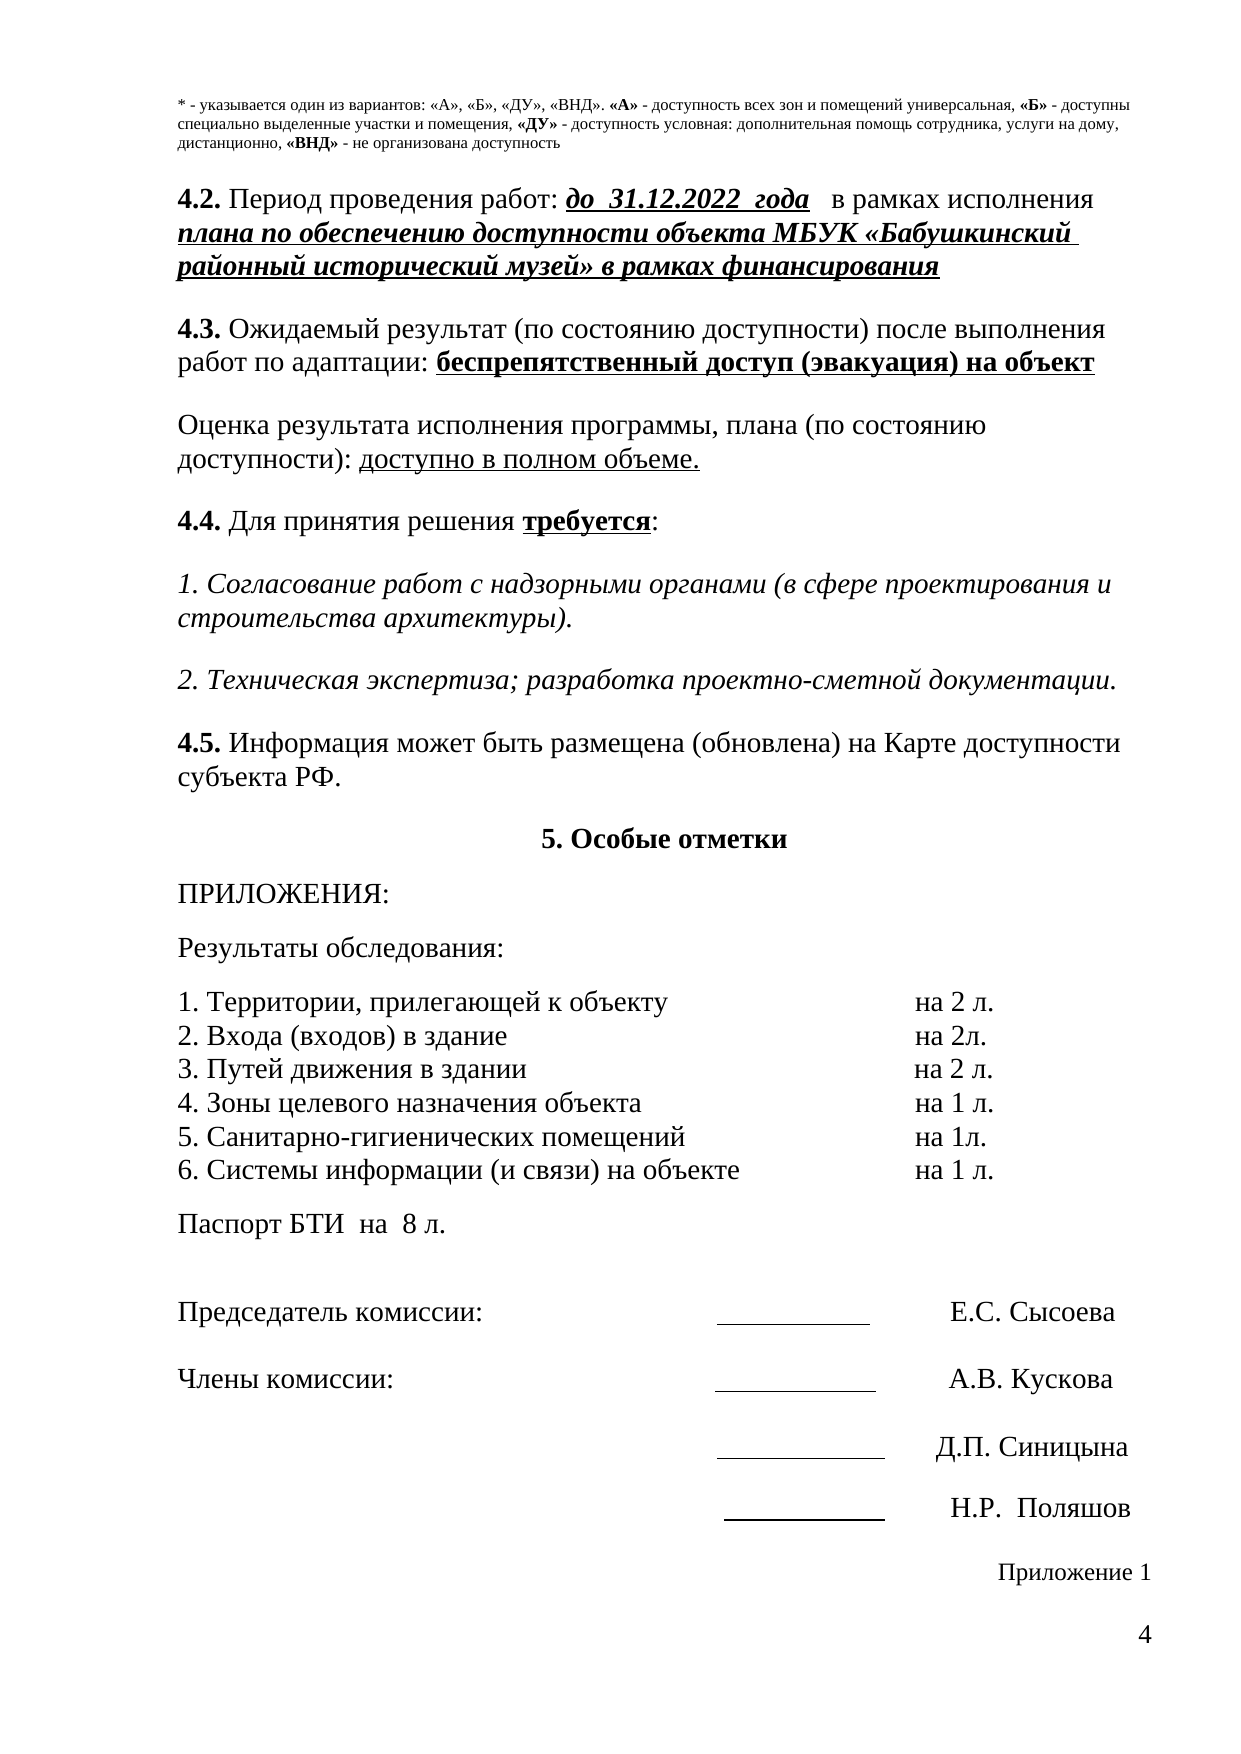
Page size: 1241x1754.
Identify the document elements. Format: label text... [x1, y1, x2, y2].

text 1. Территории, прилегающей к объекту на 2 л. 2. Входа (входов) в здание на 2л. 3. Путей движения в здании на 2 л. 4. Зоны целевого назначения объекта на 1 л. 5. Санитарно-гигиенических помещений на 1л. 6. Системы информации (и связи) на объекте на 1 л. [177, 984, 1152, 1186]
text 2. Техническая экспертиза; разработка проектно-сметной документации. [177, 662, 1152, 696]
text Паспорт БТИ на 8 л. [177, 1207, 1152, 1240]
list Председатель комиссии: Е.С. Сысоева [177, 1294, 1152, 1328]
text Оценка результата исполнения программы, плана (по состоянию доступности): доступно в полном объеме. [177, 407, 1152, 474]
text Д.П. Синицына [177, 1429, 1152, 1462]
text Приложение 1 [177, 1557, 1152, 1586]
text Н.Р. Поляшов [177, 1490, 1152, 1524]
text Результаты обследования: [177, 930, 1152, 964]
text 4.3. Ожидаемый результат (по состоянию доступности) после выполнения работ по адаптации: беспрепятственный доступ (эвакуация) на объект [177, 311, 1152, 378]
text 4.4. Для принятия решения требуется: [177, 503, 1152, 537]
text 1. Согласование работ с надзорными органами (в сфере проектирования и строительства архитектуры). [177, 566, 1152, 633]
text ПРИЛОЖЕНИЯ: [177, 876, 1152, 909]
text 4.2. Период проведения работ: до 31.12.2022 года в рамках исполнения плана по обеспечению доступности объекта МБУК «Бабушкинский районный исторический музей» в рамках финансирования [177, 181, 1152, 282]
text * - указывается один из вариантов: «А», «Б», «ДУ», «ВНД». «А» - доступность всех зон и помещений универсальная, «Б» - доступны специально выделенные участки и помещения, «ДУ» - доступность условная: дополнительная помощь сотрудника, услуги на дому, дистанционно, «ВНД» - не организована доступность [177, 94, 1152, 152]
text 5. Особые отметки [177, 821, 1152, 855]
text 4.5. Информация может быть размещена (обновлена) на Карте доступности субъекта РФ. [177, 725, 1152, 792]
text Члены комиссии: А.В. Кускова [177, 1362, 1152, 1395]
